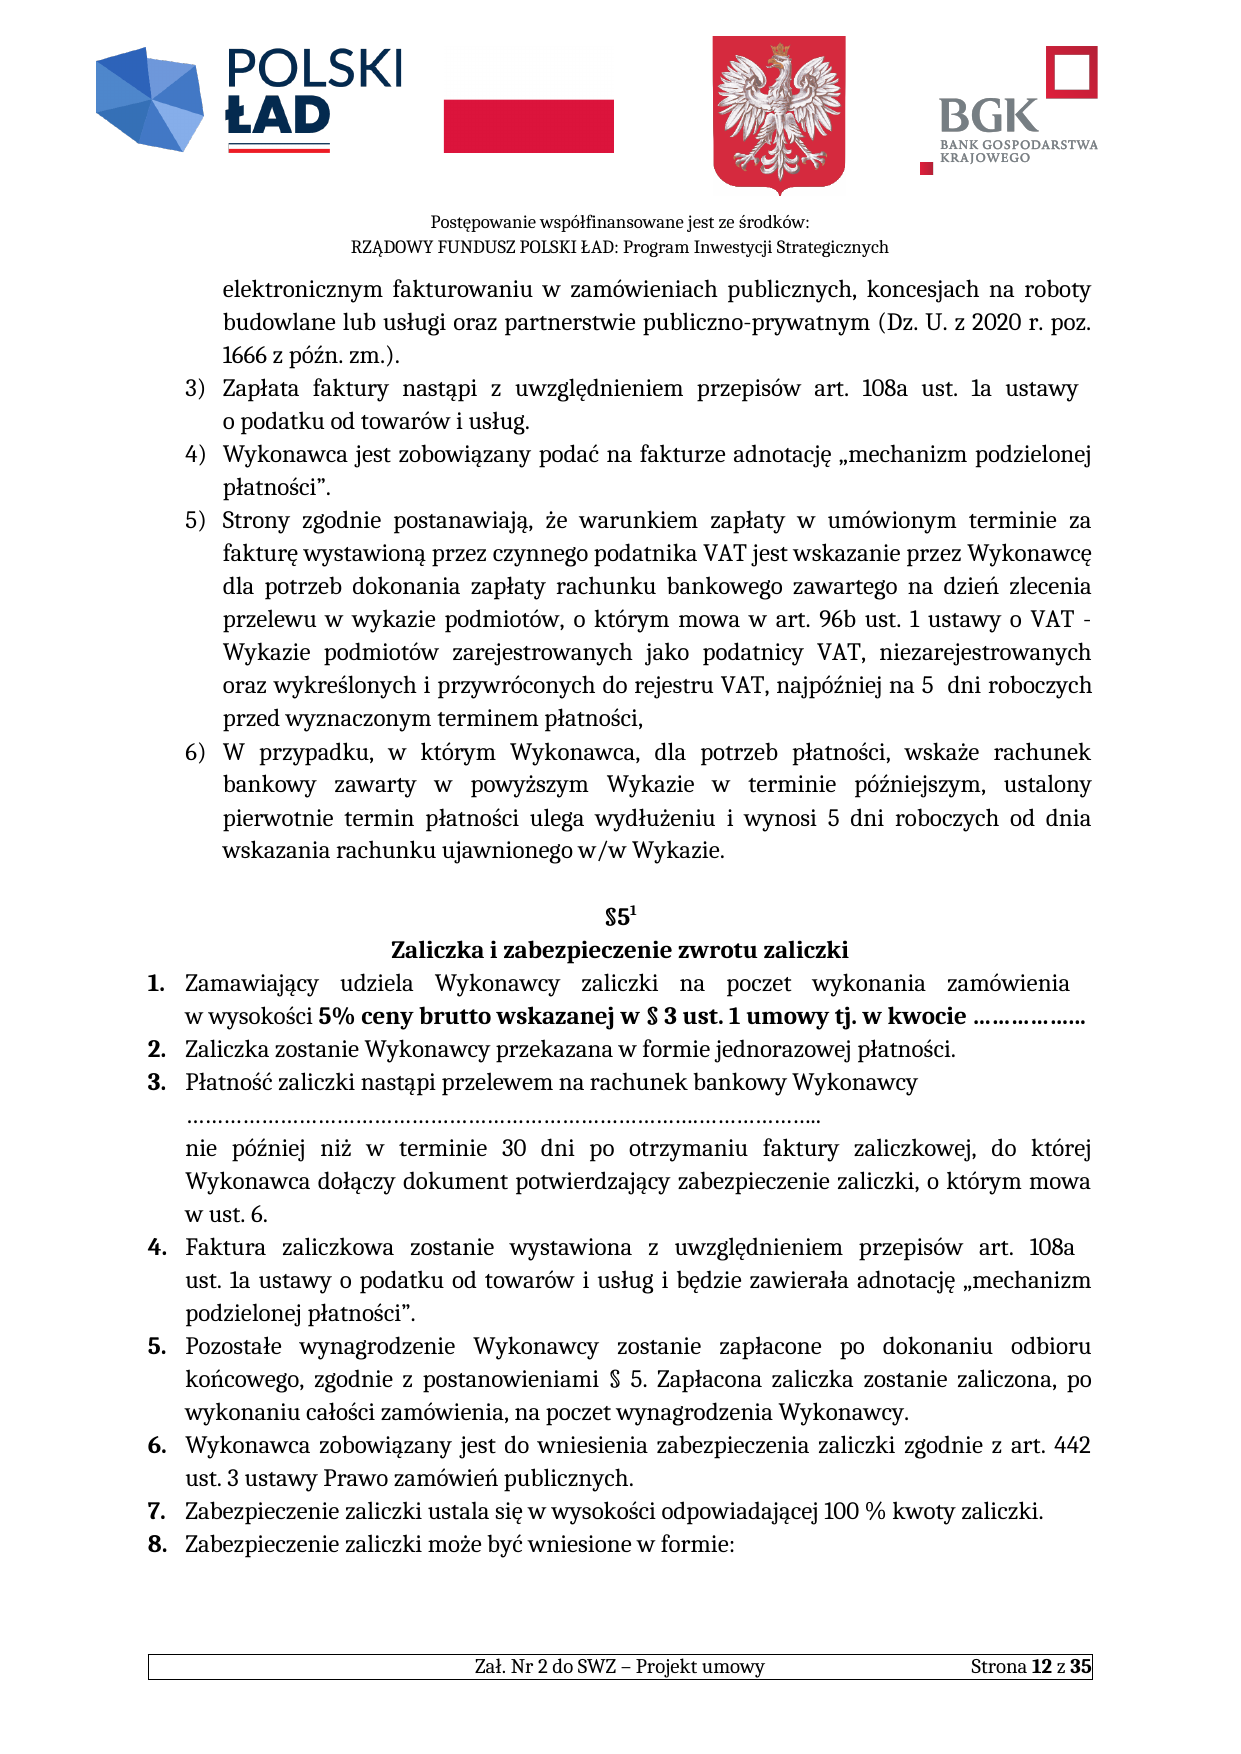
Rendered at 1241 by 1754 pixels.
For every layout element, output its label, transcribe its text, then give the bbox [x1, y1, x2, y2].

list Faktura zaliczkowa zostanie wystawiona z uwzględnieniem przepisów art. 108a ust. 1a ustawy o podatku od towarów i usług i będzie zawierała adnotację „mechanizm podzielonej płatności”. [148, 1233, 1093, 1327]
list Zaliczka zostanie Wykonawcy przekazana w formie jednorazowej płatności. [148, 1034, 1093, 1063]
text Zaliczka i zabezpieczenie zwrotu zaliczki [148, 936, 1093, 964]
text nie później niż w terminie 30 dni po otrzymaniu faktury zaliczkowej, do której Wykonawca dołączy dokument potwierdzający zabezpieczenie zaliczki, o którym mowa w ust. 6. [185, 1134, 1093, 1228]
text ……………………………………………………………………….……………….. [185, 1101, 1093, 1129]
picture [920, 46, 1098, 175]
picture [443, 46, 614, 153]
list Zapłata faktury nastąpi z uwzględnieniem przepisów art. 108a ust. 1a ustawy o podatku od towarów i usług. [185, 374, 1093, 436]
picture [712, 36, 846, 196]
list Zamawiający udziela Wykonawcy zaliczki na poczet wykonania zamówienia w wysokości 5% ceny brutto wskazanej w § 3 ust. 1 umowy tj. w kwocie ……………... [148, 968, 1093, 1030]
list Pozostałe wynagrodzenie Wykonawcy zostanie zapłacone po dokonaniu odbioru końcowego, zgodnie z postanowieniami § 5. Zapłacona zaliczka zostanie zaliczona, po wykonaniu całości zamówienia, na poczet wynagrodzenia Wykonawcy. [148, 1332, 1093, 1427]
list Zabezpieczenie zaliczki może być wniesione w formie: [148, 1530, 1093, 1559]
text §51 [148, 902, 1093, 931]
list Płatność zaliczki nastąpi przelewem na rachunek bankowy Wykonawcy [148, 1068, 1093, 1096]
list Strony zgodnie postanawiają, że warunkiem zapłaty w umówionym terminie za fakturę wystawioną przez czynnego podatnika VAT jest wskazanie przez Wykonawcę dla potrzeb dokonania zapłaty rachunku bankowego zawartego na dzień zlecenia przelewu w wykazie podmiotów, o którym mowa w art. 96b ust. 1 ustawy o VAT - Wykazie podmiotów zarejestrowanych jako podatnicy VAT, niezarejestrowanych oraz wykreślonych i przywróconych do rejestru VAT, najpóźniej na 5 dni roboczych przed wyznaczonym terminem płatności, [185, 506, 1093, 733]
list Wykonawca jest zobowiązany podać na fakturze adnotację „mechanizm podzielonej płatności”. [185, 440, 1093, 502]
list Wykonawca zobowiązany jest do wniesienia zabezpieczenia zaliczki zgodnie z art. 442 ust. 3 ustawy Prawo zamówień publicznych. [148, 1431, 1093, 1493]
list W przypadku, w którym Wykonawca, dla potrzeb płatności, wskaże rachunek bankowy zawarty w powyższym Wykazie w terminie późniejszym, ustalony pierwotnie termin płatności ulega wydłużeniu i wynosi 5 dni roboczych od dnia wskazania rachunku ujawnionego w/w Wykazie. [185, 737, 1093, 865]
list Zabezpieczenie zaliczki ustala się w wysokości odpowiadającej 100 % kwoty zaliczki. [148, 1497, 1093, 1526]
picture [96, 47, 402, 153]
